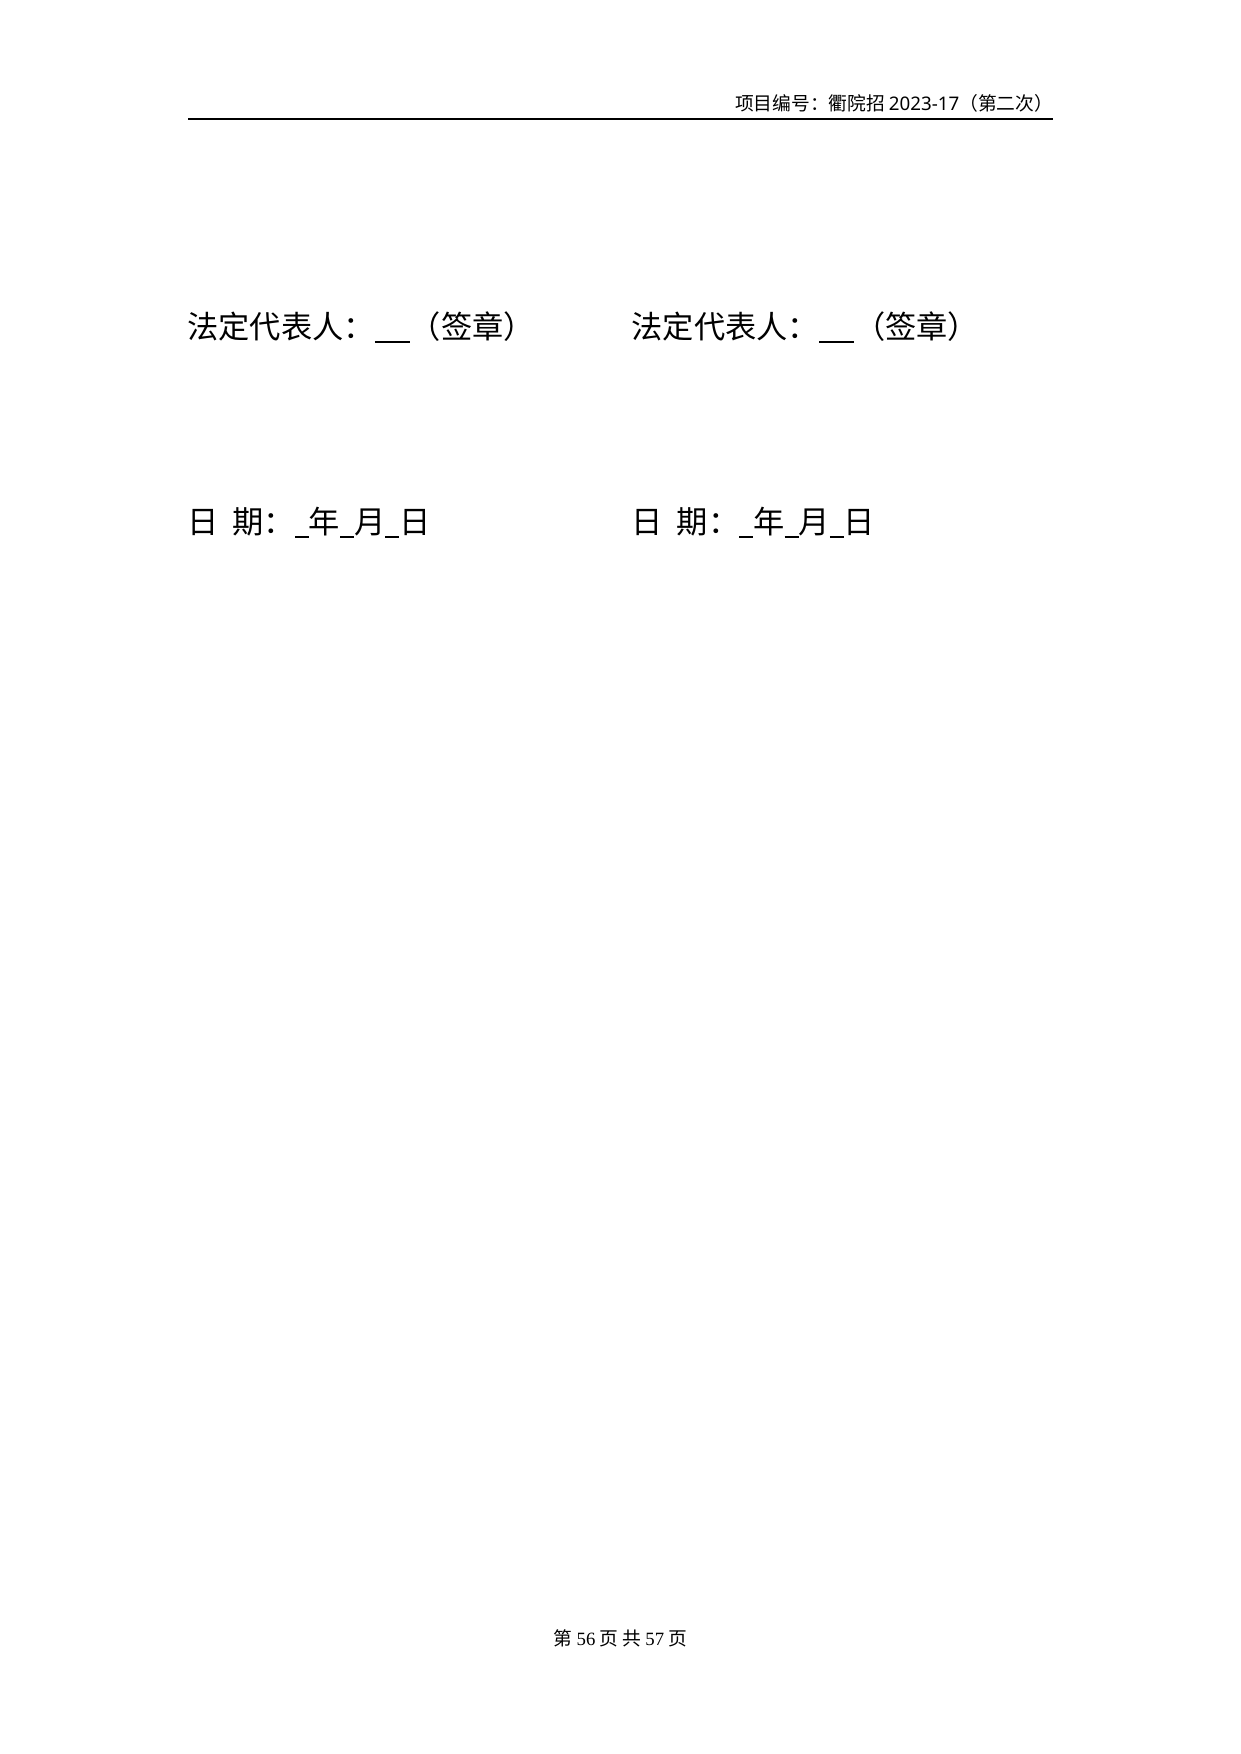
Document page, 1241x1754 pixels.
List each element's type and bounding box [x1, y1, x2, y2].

table_header [176, 162, 620, 552]
table_header [620, 162, 1064, 552]
